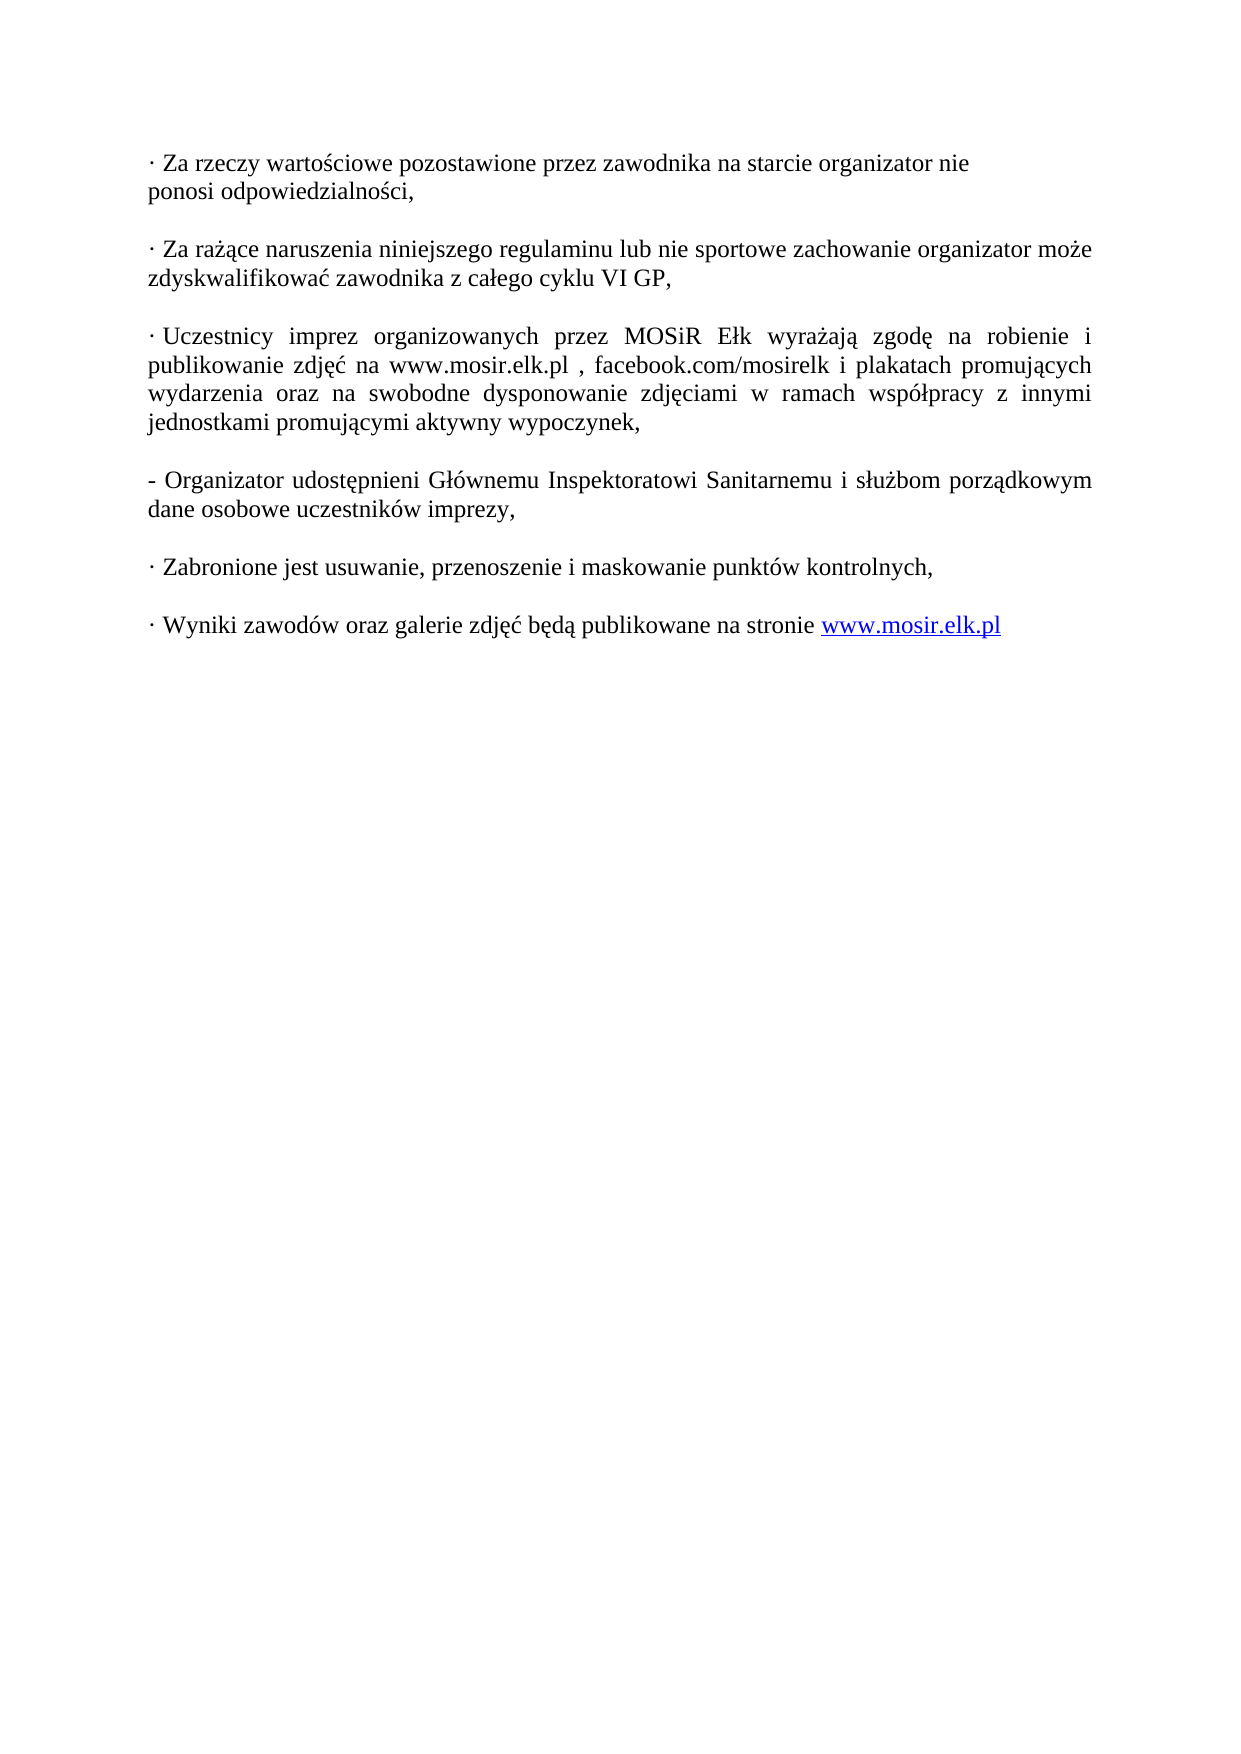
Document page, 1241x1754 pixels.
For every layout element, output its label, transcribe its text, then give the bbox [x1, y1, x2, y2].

text - Organizator udostępnieni Głównemu Inspektoratowi Sanitarnemu i służbom porządkowym dane osobowe uczestników imprezy, [148, 465, 1093, 523]
text · Uczestnicy imprez organizowanych przez MOSiR Ełk wyrażają zgodę na robienie i publikowanie zdjęć na www.mosir.elk.pl , facebook.com/mosirelk i plakatach promujących wydarzenia oraz na swobodne dysponowanie zdjęciami w ramach współpracy z innymi jednostkami promującymi aktywny wypoczynek, [148, 321, 1093, 436]
text · Za rażące naruszenia niniejszego regulaminu lub nie sportowe zachowanie organizator może zdyskwalifikować zawodnika z całego cyklu VI GP, [148, 234, 1093, 292]
text · Zabronione jest usuwanie, przenoszenie i maskowanie punktów kontrolnych, [148, 552, 1093, 581]
text · Za rzeczy wartościowe pozostawione przez zawodnika na starcie organizator nie ponosi odpowiedzialności, [148, 148, 1093, 205]
text · Wyniki zawodów oraz galerie zdjęć będą publikowane na stronie www.mosir.elk.pl [148, 610, 1093, 638]
